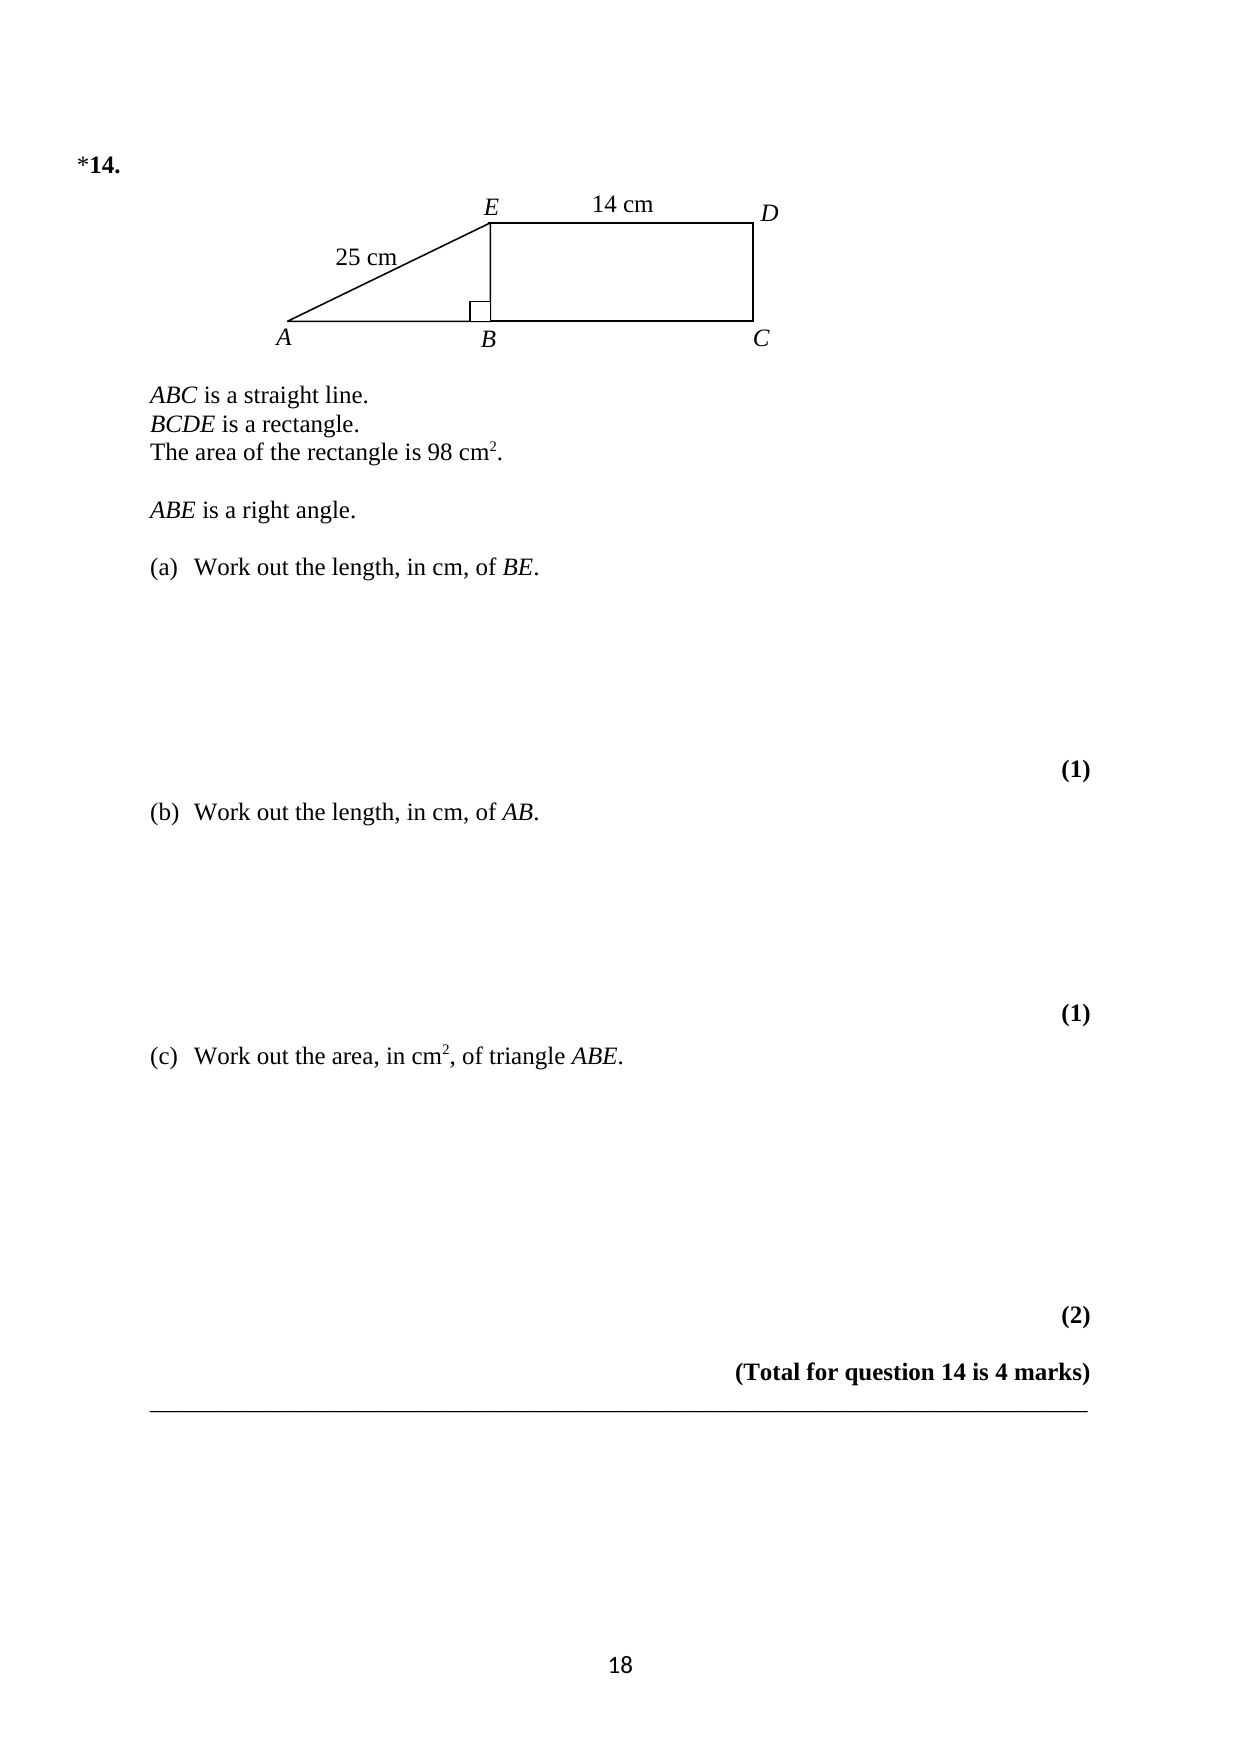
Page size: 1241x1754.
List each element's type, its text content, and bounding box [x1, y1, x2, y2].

text The area of the rectangle is 98 cm2. [150, 437, 1090, 466]
text (2) [150, 1300, 1090, 1329]
text BCDE is a rectangle. [150, 409, 1090, 437]
text (Total for question 14 is 4 marks) [150, 1357, 1090, 1386]
text ABC is a straight line. [150, 380, 1090, 409]
text (1) [150, 754, 1090, 782]
text ___________________________________________________________________________ [150, 1386, 1090, 1415]
text (c) Work out the area, in cm2, of triangle ABE. [150, 1041, 1090, 1070]
text (1) [150, 998, 1090, 1027]
text *14. [77, 150, 1090, 179]
text ABE is a right angle. [150, 495, 1090, 524]
text (a) Work out the length, in cm, of BE. [150, 552, 1090, 581]
text (b) Work out the length, in cm, of AB. [150, 797, 1090, 826]
